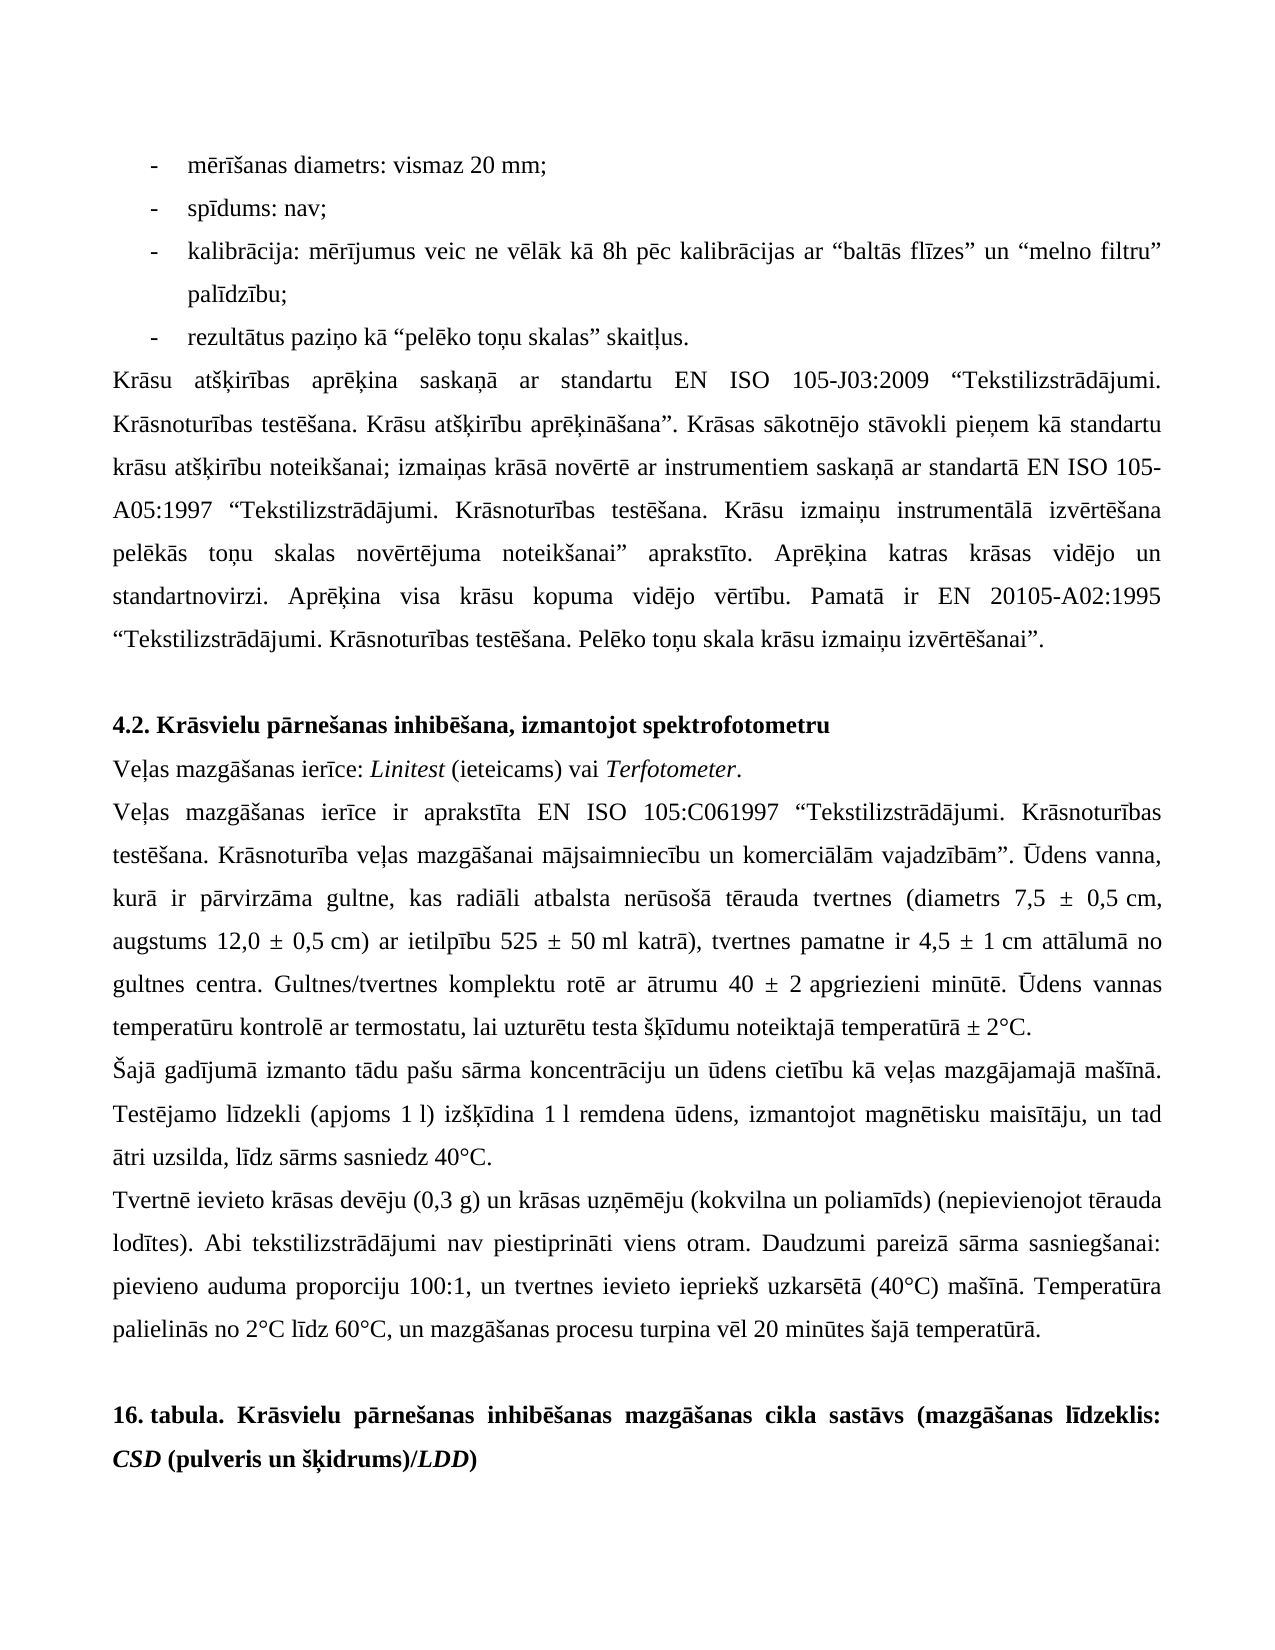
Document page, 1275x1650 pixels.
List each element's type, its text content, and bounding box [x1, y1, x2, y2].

list mērīšanas diametrs: vismaz 20 mm; [150, 150, 1162, 179]
text Krāsu atšķirības aprēķina saskaņā ar standartu EN ISO 105-J03:2009 “Tekstilizstrādājumi. Krāsnoturības testēšana. Krāsu atšķirību aprēķināšana”. Krāsas sākotnējo stāvokli pieņem kā standartu krāsu atšķirību noteikšanai; izmaiņas krāsā novērtē ar instrumentiem saskaņā ar standartā EN ISO 105-A05:1997 “Tekstilizstrādājumi. Krāsnoturības testēšana. Krāsu izmaiņu instrumentālā izvērtēšana pelēkās toņu skalas novērtējuma noteikšanai” aprakstīto. Aprēķina katras krāsas vidējo un standartnovirzi. Aprēķina visa krāsu kopuma vidējo vērtību. Pamatā ir EN 20105-A02:1995 “Tekstilizstrādājumi. Krāsnoturības testēšana. Pelēko toņu skala krāsu izmaiņu izvērtēšanai”. [112, 366, 1162, 653]
text Veļas mazgāšanas ierīce ir aprakstīta EN ISO 105:C061997 “Tekstilizstrādājumi. Krāsnoturības testēšana. Krāsnoturība veļas mazgāšanai mājsaimniecību un komerciālām vajadzībām”. Ūdens vanna, kurā ir pārvirzāma gultne, kas radiāli atbalsta nerūsošā tērauda tvertnes (diametrs 7,5 ± 0,5 cm, augstums 12,0 ± 0,5 cm) ar ietilpību 525 ± 50 ml katrā), tvertnes pamatne ir 4,5 ± 1 cm attālumā no gultnes centra. Gultnes/tvertnes komplektu rotē ar ātrumu 40 ± 2 apgriezieni minūtē. Ūdens vannas temperatūru kontrolē ar termostatu, lai uzturētu testa šķīdumu noteiktajā temperatūrā ± 2°C. [112, 797, 1162, 1041]
text Veļas mazgāšanas ierīce: Linitest (ieteicams) vai Terfotometer. [112, 754, 1162, 782]
text 4.2. Krāsvielu pārnešanas inhibēšana, izmantojot spektrofotometru [112, 711, 1162, 739]
text Šajā gadījumā izmanto tādu pašu sārma koncentrāciju un ūdens cietību kā veļas mazgājamajā mašīnā. Testējamo līdzekli (apjoms 1 l) izšķīdina 1 l remdena ūdens, izmantojot magnētisku maisītāju, un tad ātri uzsilda, līdz sārms sasniedz 40°C. [112, 1056, 1162, 1171]
text 16. tabula. Krāsvielu pārnešanas inhibēšanas mazgāšanas cikla sastāvs (mazgāšanas līdzeklis: CSD (pulveris un šķidrums)/LDD) [112, 1401, 1162, 1472]
list kalibrācija: mērījumus veic ne vēlāk kā 8h pēc kalibrācijas ar “baltās flīzes” un “melno filtru” palīdzību; [150, 236, 1162, 308]
text Tvertnē ievieto krāsas devēju (0,3 g) un krāsas uzņēmēju (kokvilna un poliamīds) (nepievienojot tērauda lodītes). Abi tekstilizstrādājumi nav piestiprināti viens otram. Daudzumi pareizā sārma sasniegšanai: pievieno auduma proporciju 100:1, un tvertnes ievieto iepriekš uzkarsētā (40°C) mašīnā. Temperatūra palielinās no 2°C līdz 60°C, un mazgāšanas procesu turpina vēl 20 minūtes šajā temperatūrā. [112, 1185, 1162, 1343]
list rezultātus paziņo kā “pelēko toņu skalas” skaitļus. [150, 322, 1162, 351]
list spīdums: nav; [150, 193, 1162, 222]
